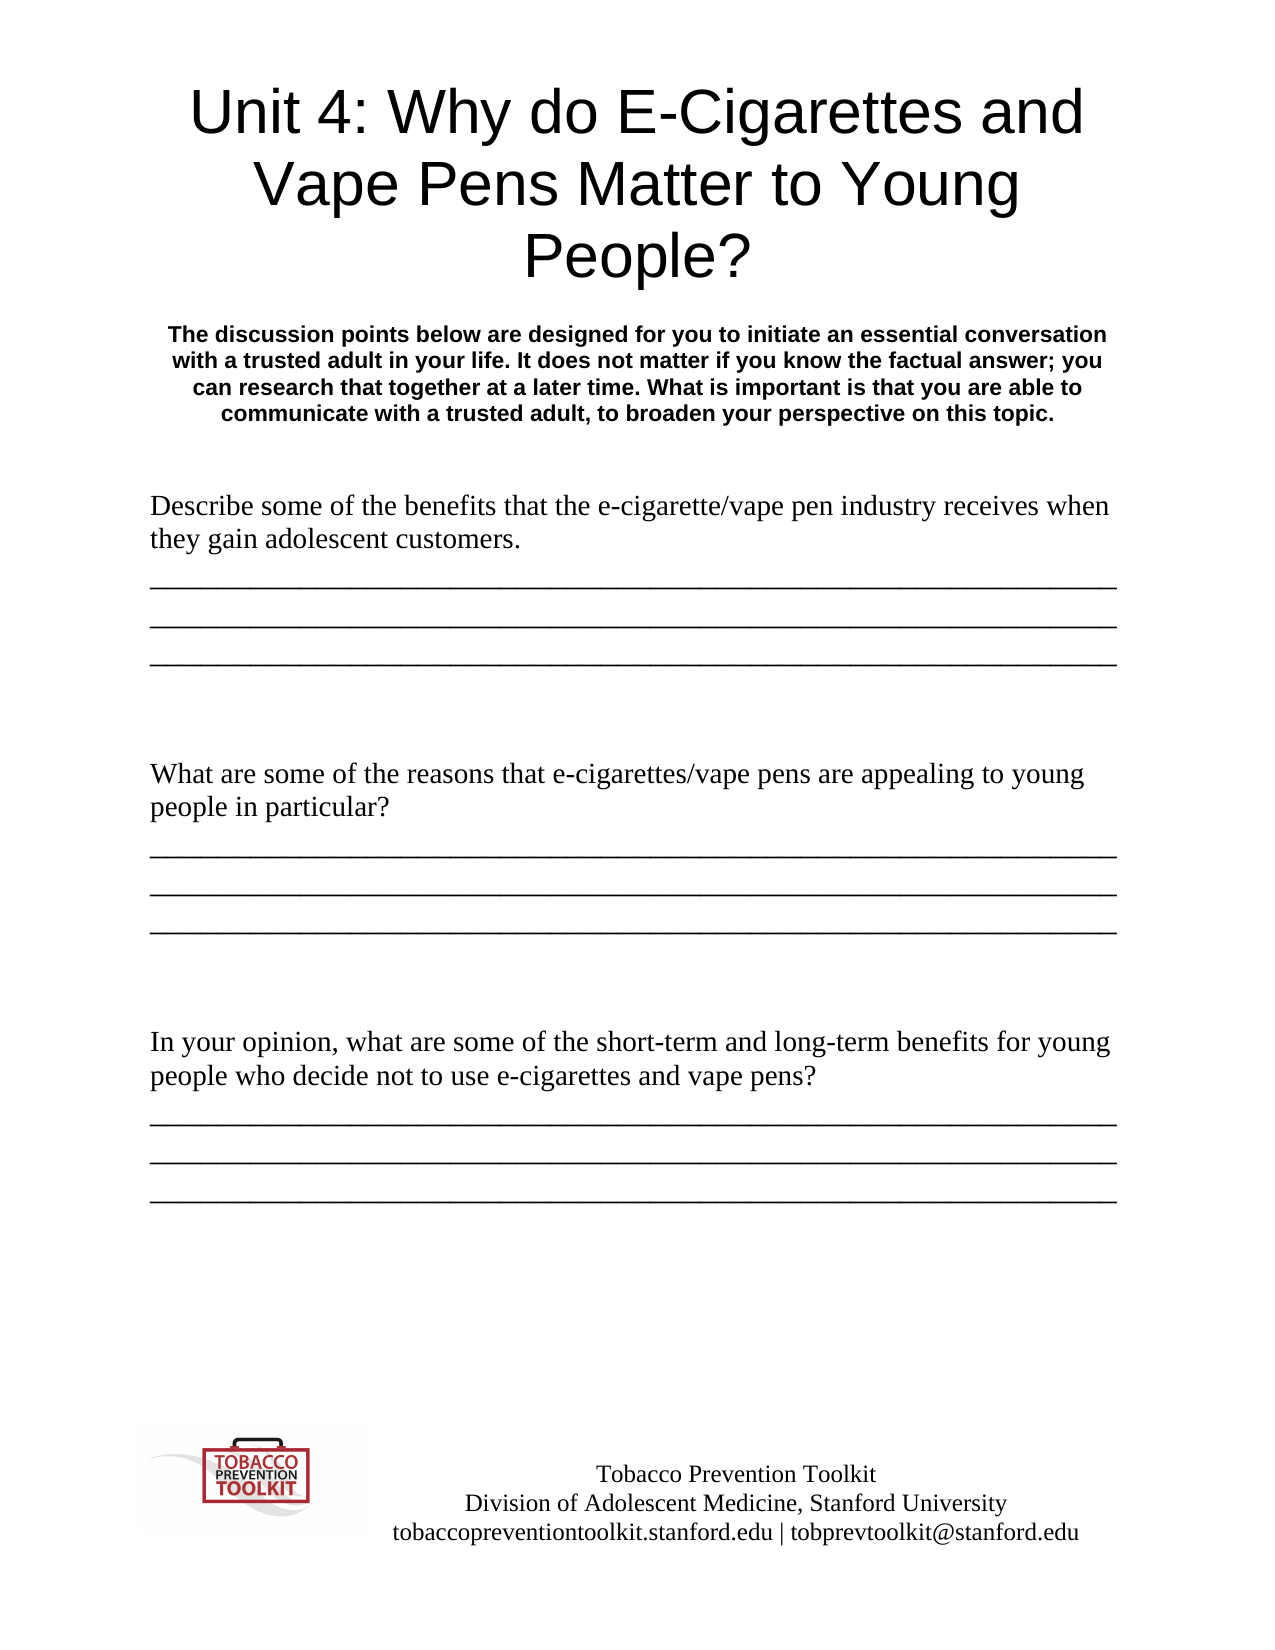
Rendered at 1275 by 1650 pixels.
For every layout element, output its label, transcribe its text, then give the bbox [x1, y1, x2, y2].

text Describe some of the benefits that the e-cigarette/vape pen industry receives when they gain adolescent customers. [150, 488, 1125, 555]
picture [138, 1423, 368, 1533]
text The discussion points below are designed for you to initiate an essential conversation with a trusted adult in your life. It does not matter if you know the factual answer; you can research that together at a later time. What is important is that you are able to communicate with a trusted adult, to broaden your perspective on this topic. [150, 321, 1125, 427]
text ______________________________________________________________________________________________________________________________________________________________________________ [150, 555, 1125, 670]
text ______________________________________________________________________________________________________________________________________________________________________________ [150, 823, 1125, 938]
text In your opinion, what are some of the short-term and long-term benefits for young people who decide not to use e-cigarettes and vape pens? [150, 1024, 1125, 1091]
text What are some of the reasons that e-cigarettes/vape pens are appealing to young people in particular? [150, 756, 1125, 823]
text ______________________________________________________________________________________________________________________________________________________________________________ [150, 1091, 1125, 1206]
